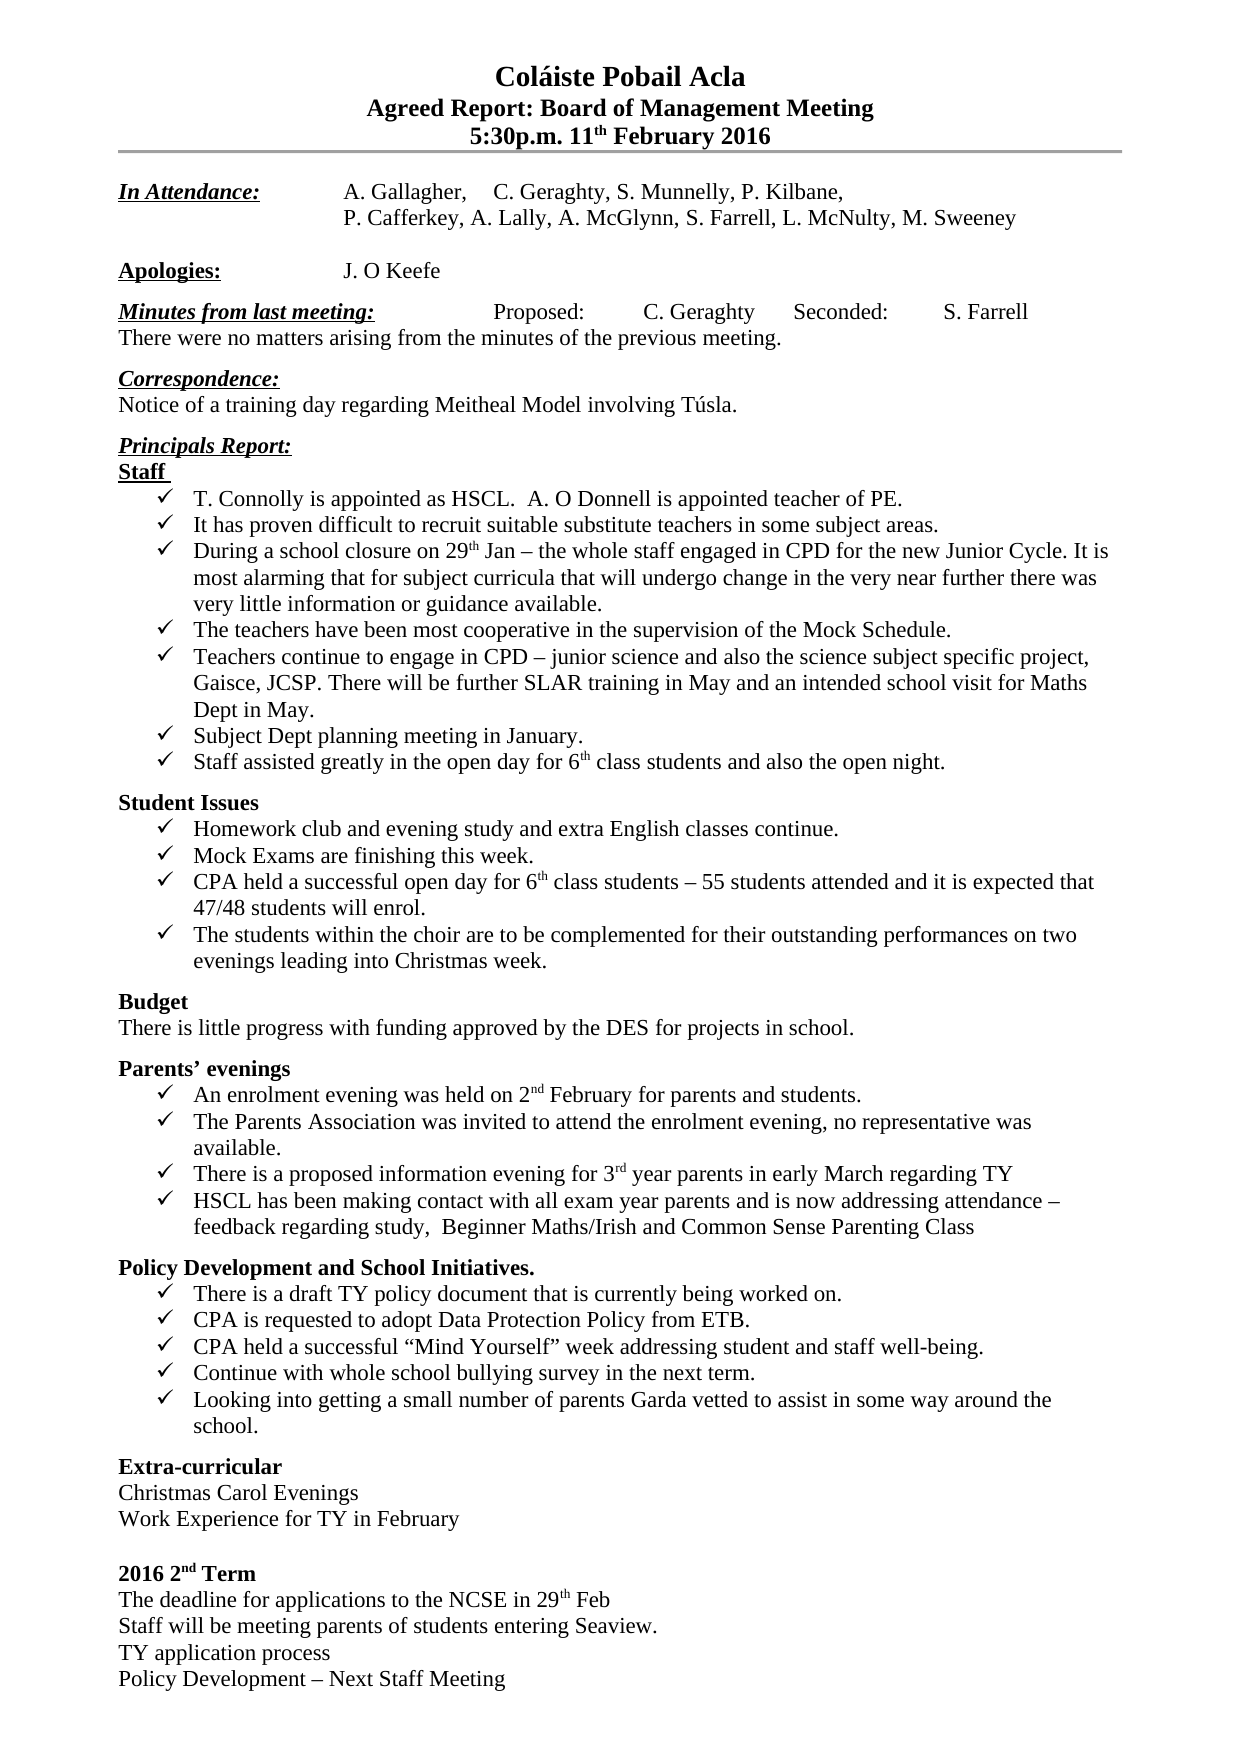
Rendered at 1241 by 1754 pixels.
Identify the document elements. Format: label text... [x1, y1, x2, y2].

text Staff [118, 458, 1122, 485]
list Homework club and evening study and extra English classes continue. [156, 815, 1122, 842]
text Policy Development and School Initiatives. [118, 1254, 1122, 1280]
text There is little progress with funding approved by the DES for projects in school. [118, 1014, 1122, 1041]
text 2016 2nd Term [118, 1560, 1122, 1586]
list CPA is requested to adopt Data Protection Policy from ETB. [156, 1307, 1122, 1333]
list Teachers continue to engage in CPD – junior science and also the science subject specific project, Gaisce, JCSP. There will be further SLAR training in May and an intended school visit for Maths Dept in May. [156, 643, 1122, 722]
text Minutes from last meeting: Proposed: C. Geraghty Seconded: S. Farrell [118, 298, 1122, 324]
text Staff will be meeting parents of students entering Seaview. [118, 1612, 1122, 1639]
text Christmas Carol Evenings [118, 1479, 1122, 1505]
text In Attendance: A. Gallagher, C. Geraghty, S. Munnelly, P. Kilbane, [118, 178, 1122, 204]
list Subject Dept planning meeting in January. [156, 722, 1122, 748]
list The Parents Association was invited to attend the enrolment evening, no representative was available. [156, 1108, 1122, 1160]
text Notice of a training day regarding Meitheal Model involving Túsla. [118, 391, 1122, 418]
text Work Experience for TY in February [118, 1505, 1122, 1532]
text Apologies: J. O Keefe [118, 257, 1122, 283]
list Mock Exams are finishing this week. [156, 842, 1122, 868]
list Looking into getting a small number of parents Garda vetted to assist in some way around the school. [156, 1386, 1122, 1438]
list Continue with whole school bullying survey in the next term. [156, 1359, 1122, 1386]
list HSCL has been making contact with all exam year parents and is now addressing attendance – feedback regarding study, Beginner Maths/Irish and Common Sense Parenting Class [156, 1187, 1122, 1239]
list CPA held a successful open day for 6th class students – 55 students attended and it is expected that 47/48 students will enrol. [156, 868, 1122, 921]
text The deadline for applications to the NCSE in 29th Feb [118, 1586, 1122, 1612]
text Student Issues [118, 789, 1122, 815]
text P. Cafferkey, A. Lally, A. McGlynn, S. Farrell, L. McNulty, M. Sweeney [343, 204, 1122, 231]
list During a school closure on 29th Jan – the whole staff engaged in CPD for the new Junior Cycle. It is most alarming that for subject curricula that will undergo change in the very near further there was very little information or guidance available. [156, 537, 1122, 617]
text Principals Report: [118, 432, 1122, 458]
list There is a draft TY policy document that is currently being worked on. [156, 1280, 1122, 1307]
text 5:30p.m. 11th February 2016 [118, 121, 1122, 150]
list There is a proposed information evening for 3rd year parents in early March regarding TY [156, 1160, 1122, 1187]
text Coláiste Pobail Acla [118, 59, 1122, 93]
text There were no matters arising from the minutes of the previous meeting. [118, 324, 1122, 351]
text Parents’ evenings [118, 1055, 1122, 1081]
text Extra-curricular [118, 1453, 1122, 1479]
list It has proven difficult to recruit suitable substitute teachers in some subject areas. [156, 511, 1122, 537]
text Budget [118, 988, 1122, 1014]
list Staff assisted greatly in the open day for 6th class students and also the open night. [156, 748, 1122, 775]
list An enrolment evening was held on 2nd February for parents and students. [156, 1081, 1122, 1108]
list The students within the choir are to be complemented for their outstanding performances on two evenings leading into Christmas week. [156, 921, 1122, 973]
text Policy Development – Next Staff Meeting [118, 1665, 1122, 1692]
list The teachers have been most cooperative in the supervision of the Mock Schedule. [156, 617, 1122, 643]
text Agreed Report: Board of Management Meeting [118, 93, 1122, 121]
list CPA held a successful “Mind Yourself” week addressing student and staff well-being. [156, 1333, 1122, 1359]
text Correspondence: [118, 365, 1122, 391]
list T. Connolly is appointed as HSCL. A. O Donnell is appointed teacher of PE. [156, 485, 1122, 511]
text TY application process [118, 1639, 1122, 1665]
